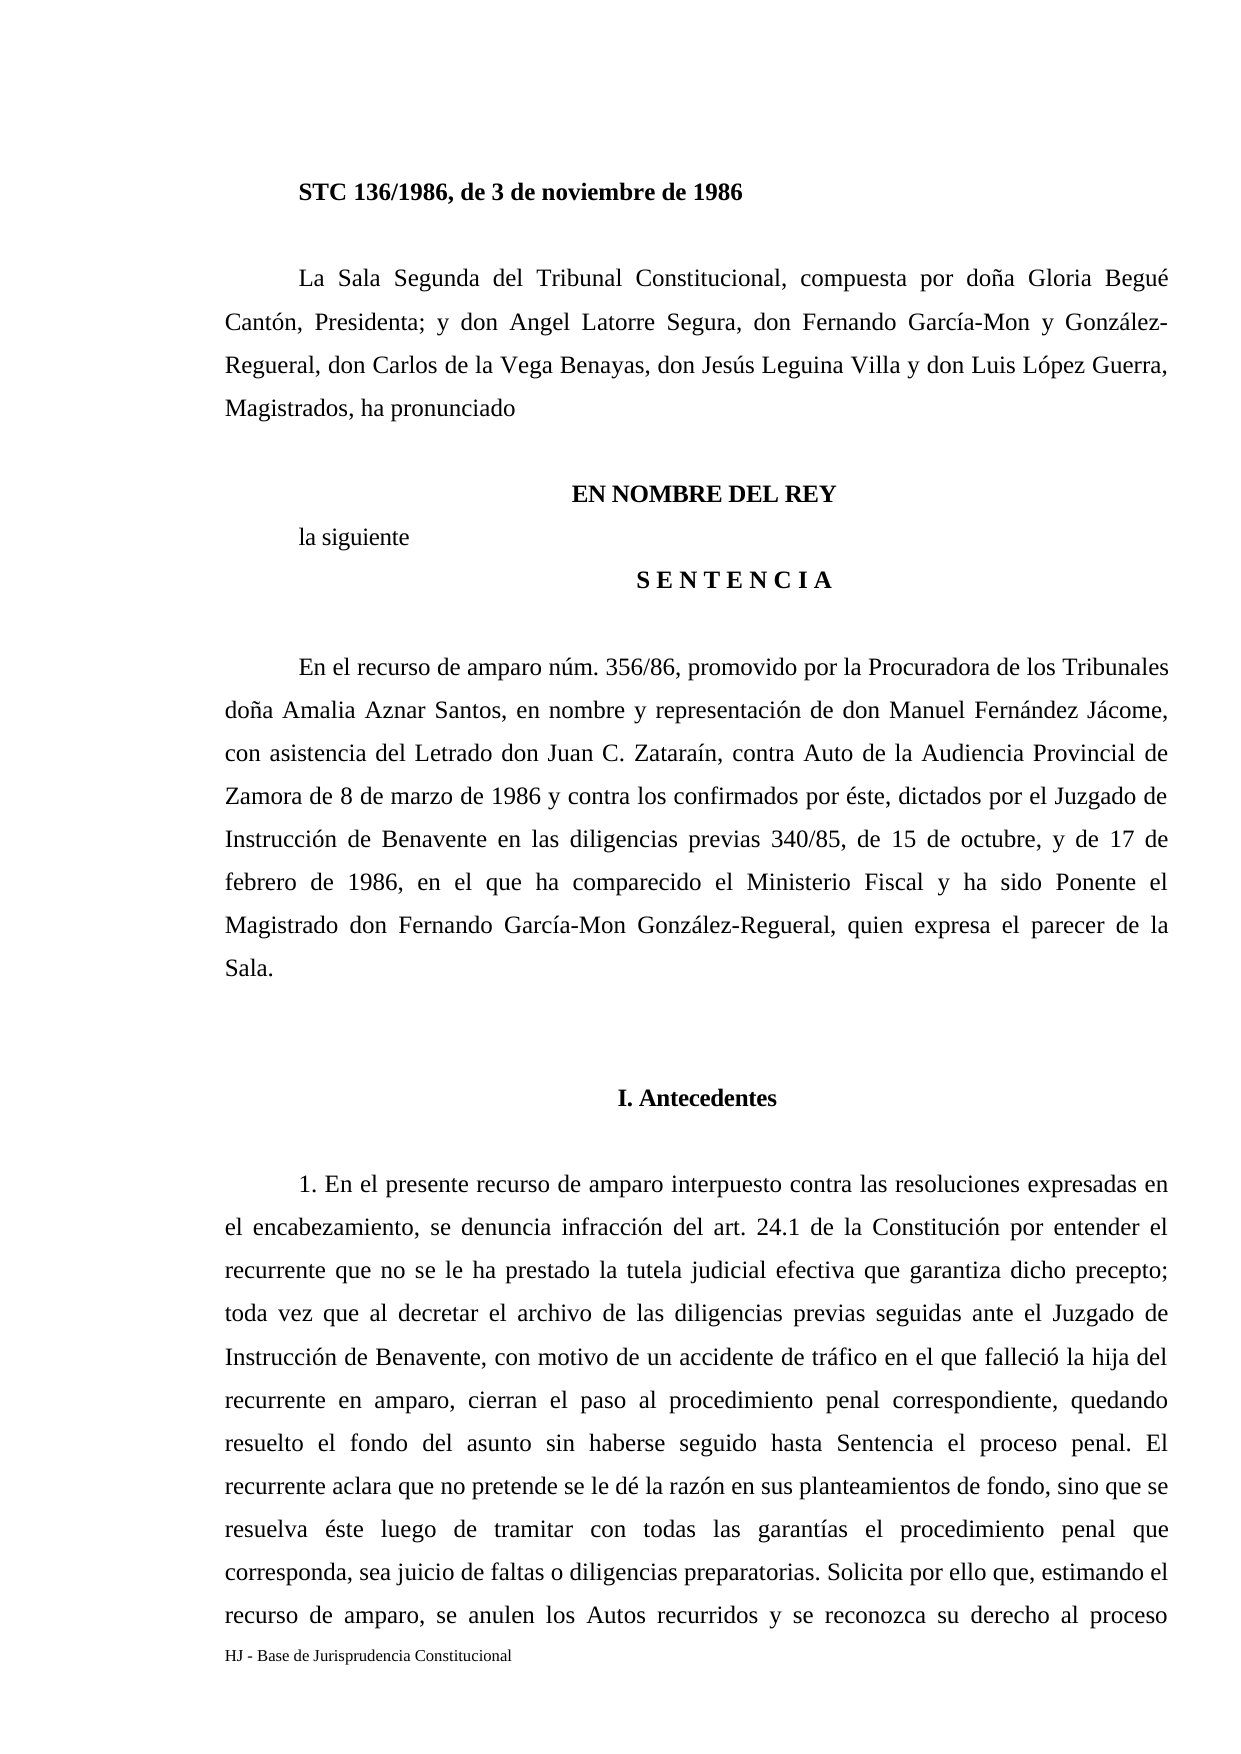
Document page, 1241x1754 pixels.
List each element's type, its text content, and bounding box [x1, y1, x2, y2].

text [224, 1169, 1169, 1629]
text la siguiente [224, 522, 1110, 551]
text La Sala Segunda del Tribunal Constitucional, compuesta por doña Gloria Begué Cantón, Presidenta; y don Angel Latorre Segura, don Fernando García-Mon y González-Regueral, don Carlos de la Vega Benayas, don Jesús Leguina Villa y don Luis López Guerra, Magistrados, ha pronunciado [224, 263, 1169, 422]
text I. Antecedentes [224, 1083, 1169, 1112]
text En el recurso de amparo núm. 356/86, promovido por la Procuradora de los Tribunales doña Amalia Aznar Santos, en nombre y representación de don Manuel Fernández Jácome, con asistencia del Letrado don Juan C. Zataraín, contra Auto de la Audiencia Provincial de Zamora de 8 de marzo de 1986 y contra los confirmados por éste, dictados por el Juzgado de Instrucción de Benavente en las diligencias previas 340/85, de 15 de octubre, y de 17 de febrero de 1986, en el que ha comparecido el Ministerio Fiscal y ha sido Ponente el Magistrado don Fernando García-Mon González-Regueral, quien expresa el parecer de la Sala. [224, 652, 1169, 982]
text STC 136/1986, de 3 de noviembre de 1986 [224, 177, 1169, 206]
text EN NOMBRE DEL REY [224, 479, 1110, 508]
text S E N T E N C I A [224, 565, 1169, 594]
